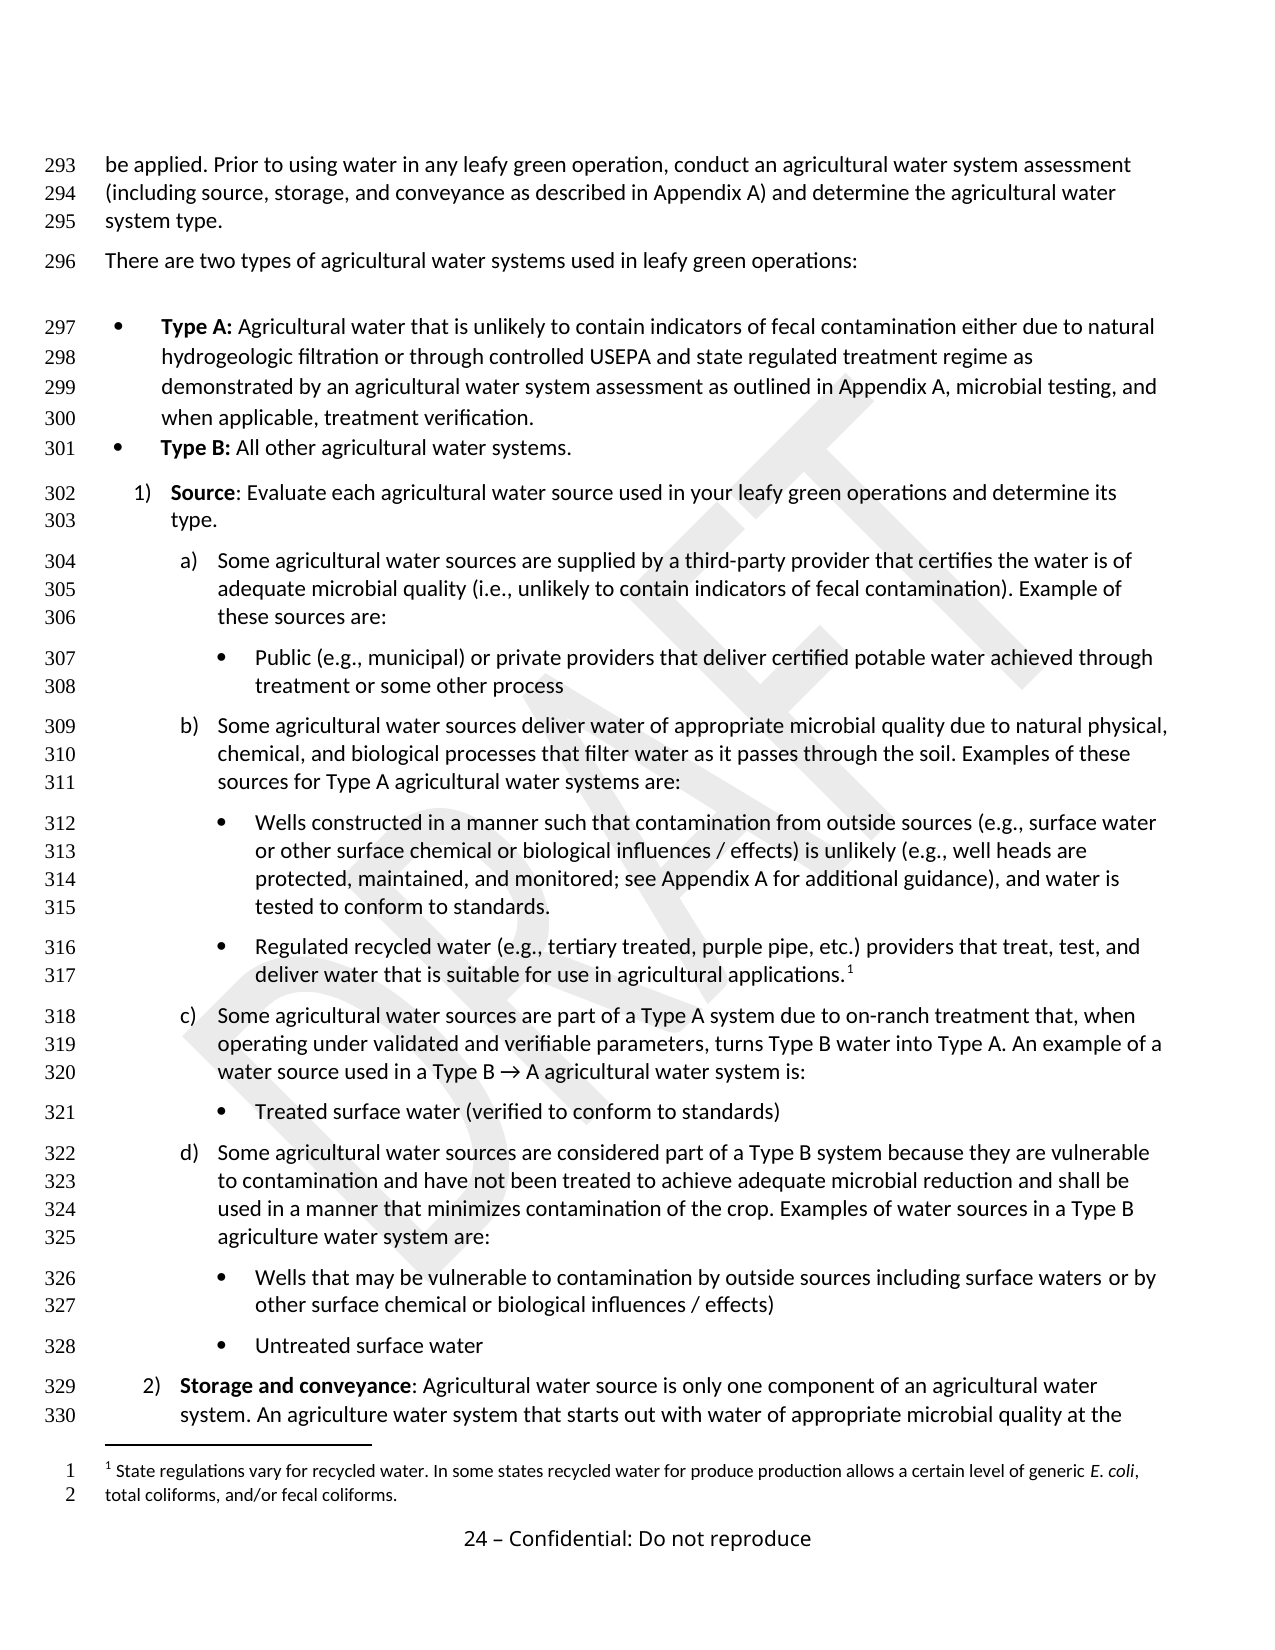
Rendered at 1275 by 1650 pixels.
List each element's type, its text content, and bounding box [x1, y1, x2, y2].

list Some agricultural water sources deliver water of appropriate microbial quality due to natural physical, chemical, and biological processes that filter water as it passes through the soil. Examples of these sources for Type A agricultural water systems are: [180, 711, 1170, 795]
text There are two types of agricultural water systems used in leafy green operations: [105, 247, 1170, 274]
list Some agricultural water sources are supplied by a third-party provider that certifies the water is of adequate microbial quality (i.e., unlikely to contain indicators of fecal contamination). Example of these sources are: [180, 546, 1170, 630]
list Untreated surface water [217, 1331, 1170, 1359]
list Type A: Agricultural water that is unlikely to contain indicators of fecal contamination either due to natural hydrogeologic filtration or through controlled USEPA and state regulated treatment regime as demonstrated by an agricultural water system assessment as outlined in Appendix A, microbial testing, and when applicable, treatment verification. [114, 312, 1170, 431]
list Some agricultural water sources are considered part of a Type B system because they are vulnerable to contamination and have not been treated to achieve adequate microbial reduction and shall be used in a manner that minimizes contamination of the crop. Examples of water sources in a Type B agriculture water system are: [180, 1138, 1170, 1250]
list Some agricultural water sources are part of a Type A system due to on-ranch treatment that, when operating under validated and verifiable parameters, turns Type B water into Type A. An example of a water source used in a Type B → A agricultural water system is: [180, 1001, 1170, 1085]
list Regulated recycled water (e.g., tertiary treated, purple pipe, etc.) providers that treat, test, and deliver water that is suitable for use in agricultural applications. [217, 932, 1170, 988]
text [105, 150, 1170, 234]
list Wells that may be vulnerable to contamination by outside sources including surface waters or by other surface chemical or biological influences / effects) [217, 1263, 1170, 1319]
list Treated surface water (verified to conform to standards) [217, 1097, 1170, 1126]
list Public (e.g., municipal) or private providers that deliver certified potable water achieved through treatment or some other process [217, 643, 1170, 699]
list Wells constructed in a manner such that contamination from outside sources (e.g., surface water or other surface chemical or biological influences / effects) is unlikely (e.g., well heads are protected, maintained, and monitored; see Appendix A for additional guidance), and water is tested to conform to standards. [217, 808, 1170, 920]
list Type B: All other agricultural water systems. [114, 433, 1170, 461]
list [142, 1372, 1170, 1428]
list Source: Evaluate each agricultural water source used in your leafy green operations and determine its type. [133, 478, 1170, 534]
